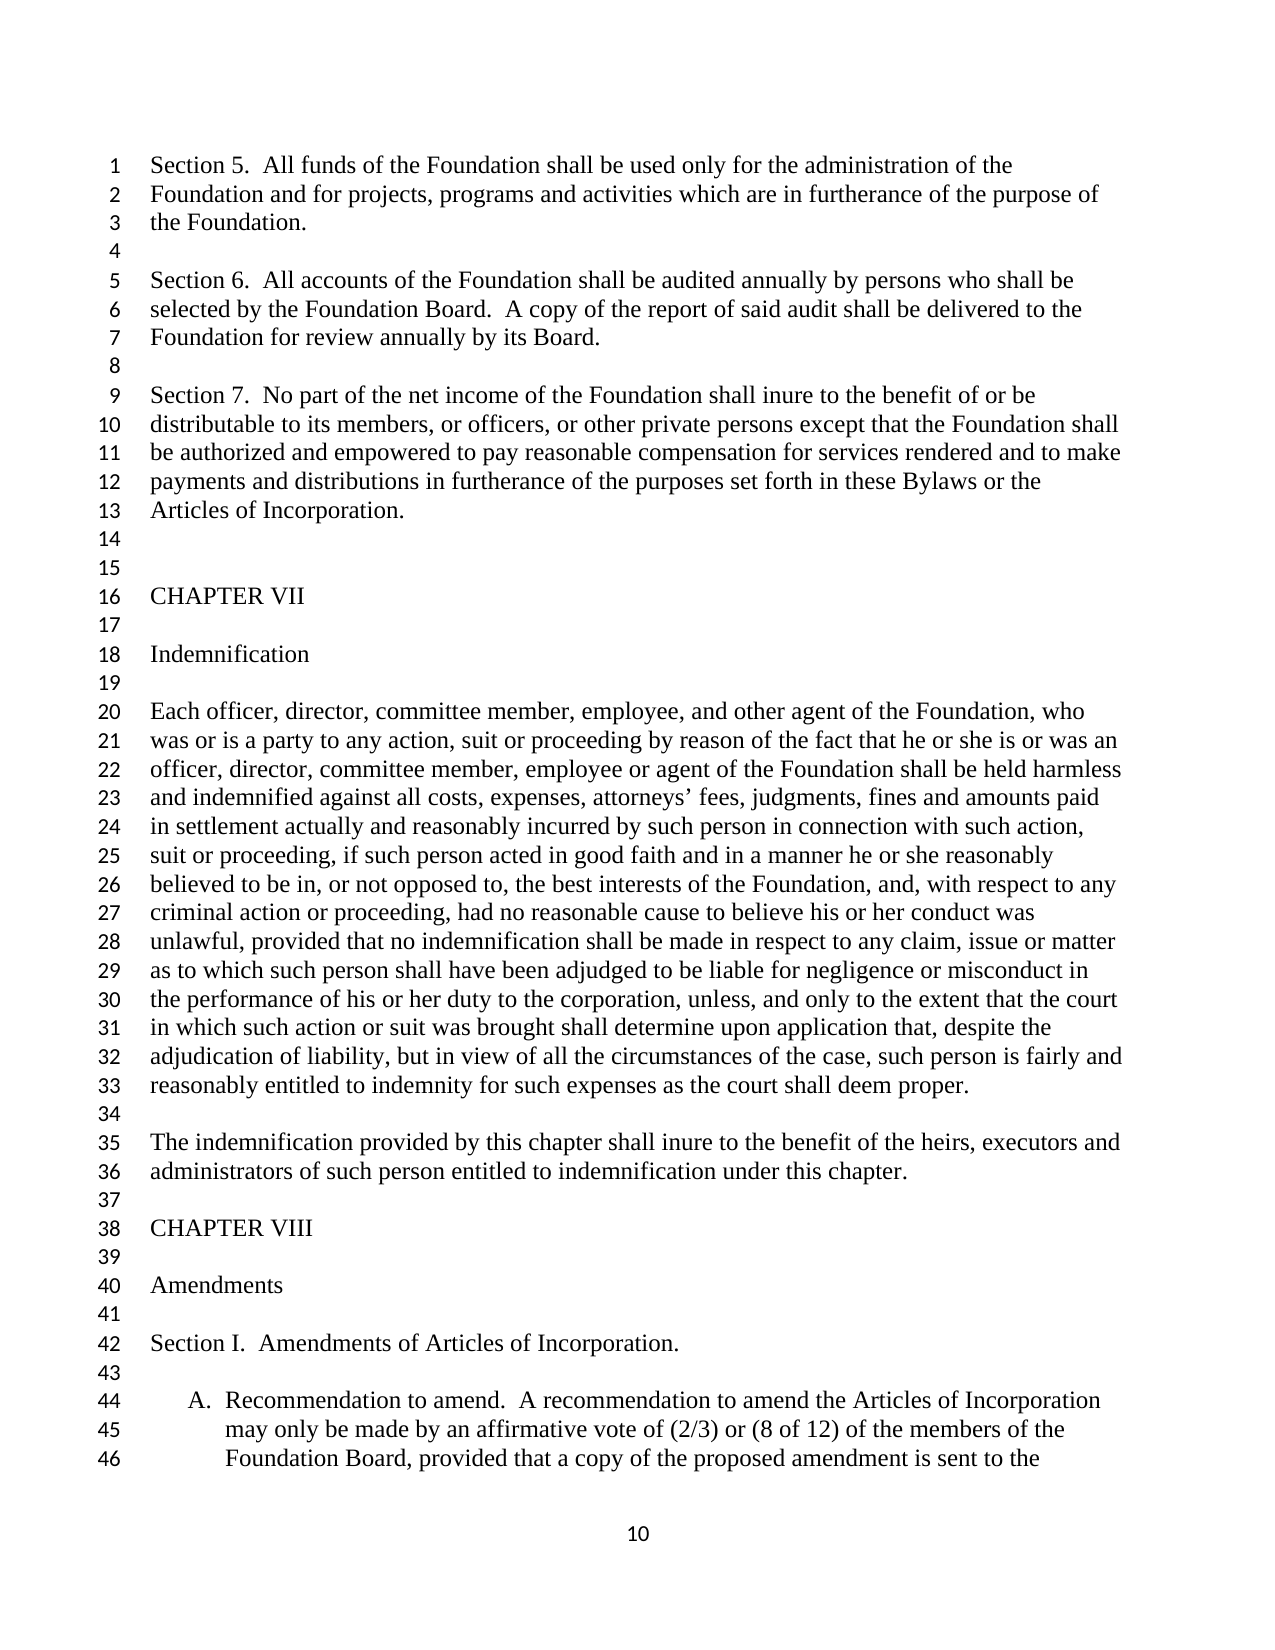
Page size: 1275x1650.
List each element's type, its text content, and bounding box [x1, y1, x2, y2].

text The indemnification provided by this chapter shall inure to the benefit of the heirs, executors and administrators of such person entitled to indemnification under this chapter. [150, 1127, 1125, 1185]
text CHAPTER VIII [150, 1213, 1125, 1242]
text Section 5. All funds of the Foundation shall be used only for the administration of the Foundation and for projects, programs and activities which are in furtherance of the purpose of the Foundation. [150, 150, 1125, 236]
text Each officer, director, committee member, employee, and other agent of the Foundation, who was or is a party to any action, suit or proceeding by reason of the fact that he or she is or was an officer, director, committee member, employee or agent of the Foundation shall be held harmless and indemnified against all costs, expenses, attorneys’ fees, judgments, fines and amounts paid in settlement actually and reasonably incurred by such person in connection with such action, suit or proceeding, if such person acted in good faith and in a manner he or she reasonably believed to be in, or not opposed to, the best interests of the Foundation, and, with respect to any criminal action or proceeding, had no reasonable cause to believe his or her conduct was unlawful, provided that no indemnification shall be made in respect to any claim, issue or matter as to which such person shall have been adjudged to be liable for negligence or misconduct in the performance of his or her duty to the corporation, unless, and only to the extent that the court in which such action or suit was brought shall determine upon application that, despite the adjudication of liability, but in view of all the circumstances of the case, such person is fairly and reasonably entitled to indemnity for such expenses as the court shall deem proper. [150, 696, 1125, 1099]
text Section 7. No part of the net income of the Foundation shall inure to the benefit of or be distributable to its members, or officers, or other private persons except that the Foundation shall be authorized and empowered to pay reasonable compensation for services rendered and to make payments and distributions in furtherance of the purposes set forth in these Bylaws or the Articles of Incorporation. [150, 380, 1125, 524]
text CHAPTER VII [150, 581, 1125, 610]
text Section I. Amendments of Articles of Incorporation. [150, 1328, 1125, 1357]
text Indemnification [150, 639, 1125, 667]
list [187, 1386, 1125, 1472]
text Amendments [150, 1271, 1125, 1299]
text Section 6. All accounts of the Foundation shall be audited annually by persons who shall be selected by the Foundation Board. A copy of the report of said audit shall be delivered to the Foundation for review annually by its Board. [150, 265, 1125, 351]
